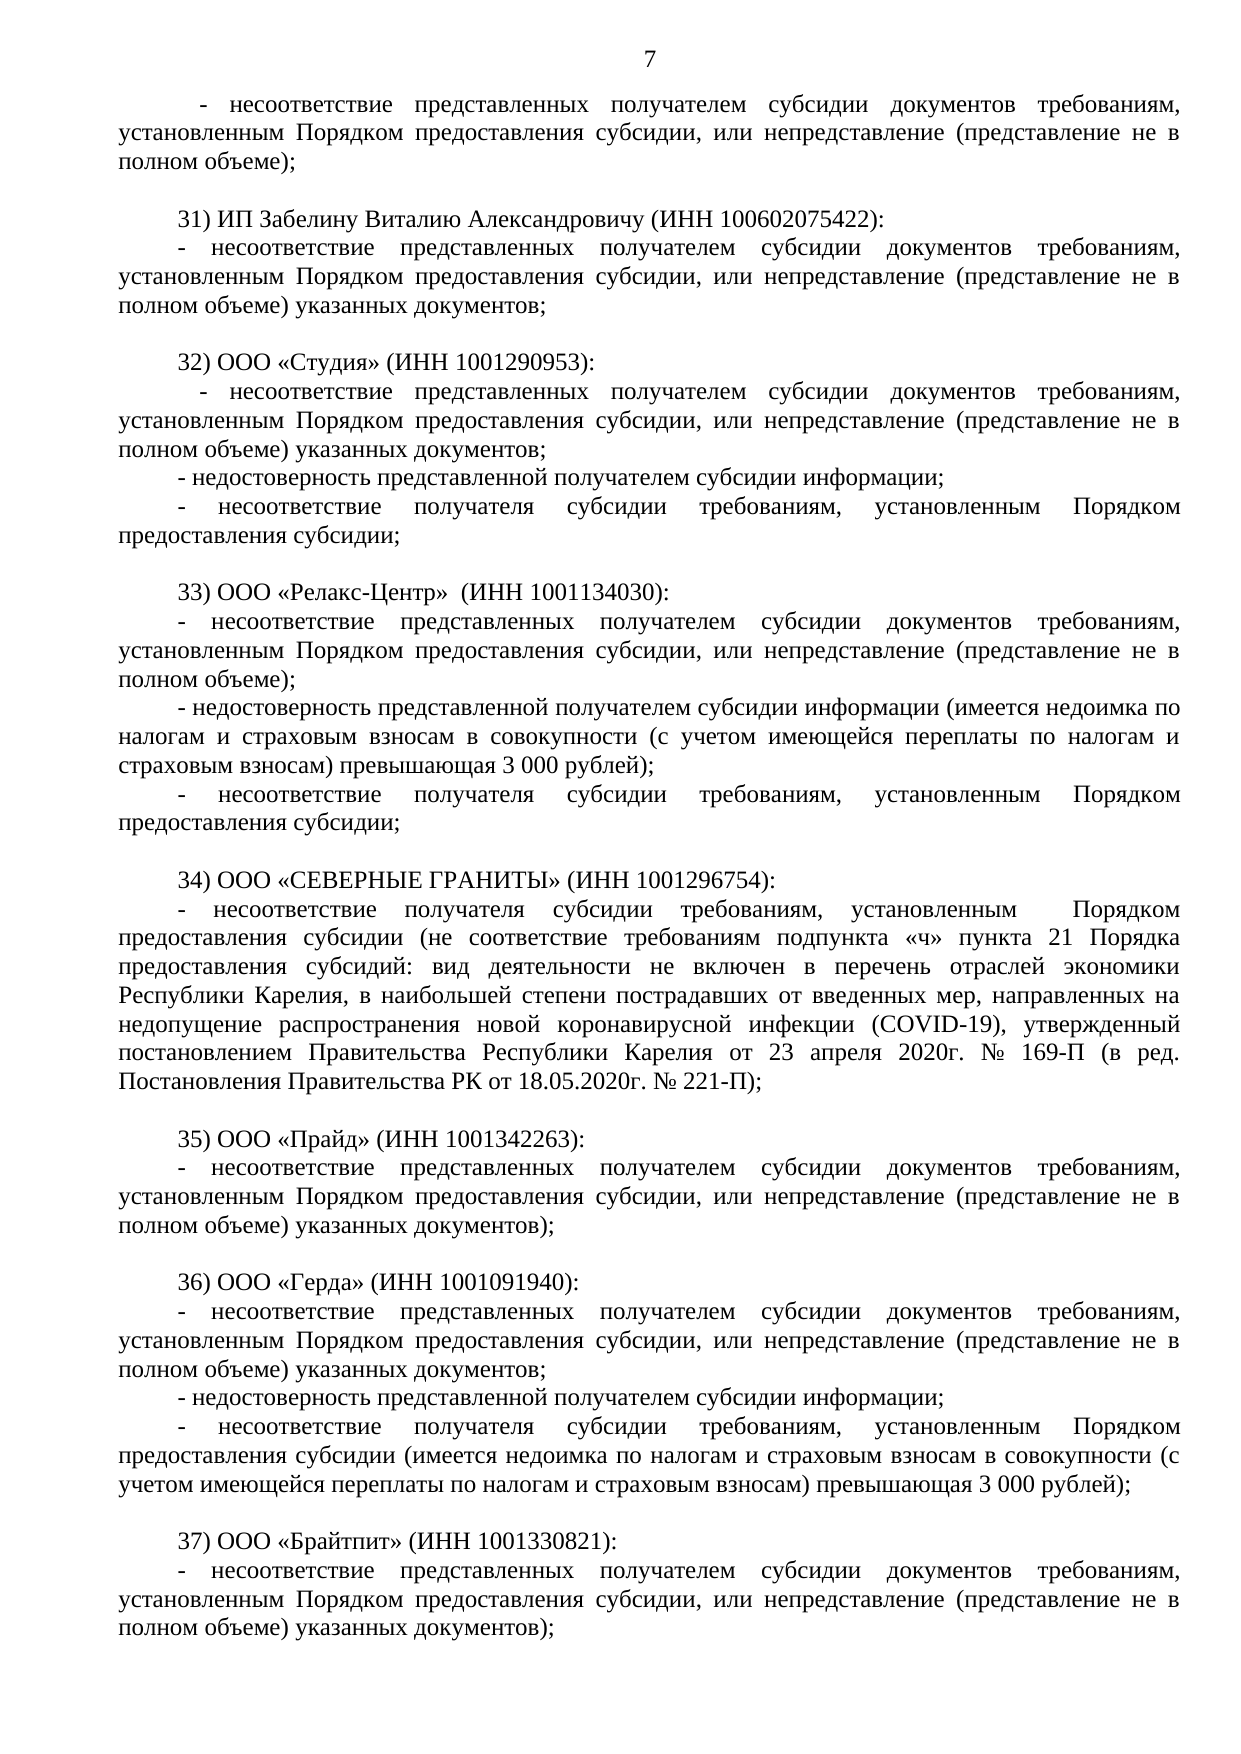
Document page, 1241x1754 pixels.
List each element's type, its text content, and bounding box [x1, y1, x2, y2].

text - недостоверность представленной получателем субсидии информации (имеется недоимка по налогам и страховым взносам в совокупности (с учетом имеющейся переплаты по налогам и страховым взносам) превышающая 3 000 рублей); [118, 692, 1181, 779]
text 32) ООО «Студия» (ИНН 1001290953): [118, 347, 1181, 376]
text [118, 1555, 1181, 1641]
text 37) ООО «Брайтпит» (ИНН 1001330821): [118, 1526, 1181, 1555]
text - недостоверность представленной получателем субсидии информации; [118, 1382, 1181, 1411]
text 34) ООО «СЕВЕРНЫЕ ГРАНИТЫ» (ИНН 1001296754): [118, 865, 1181, 894]
text 31) ИП Забелину Виталию Александровичу (ИНН 100602075422): [118, 204, 1181, 232]
text - несоответствие представленных получателем субсидии документов требованиям, установленным Порядком предоставления субсидии, или непредставление (представление не в полном объеме); [118, 606, 1181, 692]
text - несоответствие получателя субсидии требованиям, установленным Порядком предоставления субсидии (имеется недоимка по налогам и страховым взносам в совокупности (с учетом имеющейся переплаты по налогам и страховым взносам) превышающая 3 000 рублей); [118, 1411, 1181, 1497]
text 36) ООО «Герда» (ИНН 1001091940): [118, 1267, 1181, 1296]
text - недостоверность представленной получателем субсидии информации; [118, 462, 1181, 491]
text - несоответствие получателя субсидии требованиям, установленным Порядком предоставления субсидии; [118, 779, 1181, 836]
text - несоответствие получателя субсидии требованиям, установленным Порядком предоставления субсидии (не соответствие требованиям подпункта «ч» пункта 21 Порядка предоставления субсидий: вид деятельности не включен в перечень отраслей экономики Республики Карелия, в наибольшей степени пострадавших от введенных мер, направленных на недопущение распространения новой коронавирусной инфекции (COVID-19), утвержденный постановлением Правительства Республики Карелия от 23 апреля 2020г. № 169-П (в ред. Постановления Правительства РК от 18.05.2020г. № 221-П); [118, 894, 1181, 1095]
text - несоответствие получателя субсидии требованиям, установленным Порядком предоставления субсидии; [118, 491, 1181, 549]
text - несоответствие представленных получателем субсидии документов требованиям, установленным Порядком предоставления субсидии, или непредставление (представление не в полном объеме); [118, 89, 1181, 175]
text 33) ООО «Релакс-Центр» (ИНН 1001134030): [118, 577, 1181, 606]
text 35) ООО «Прайд» (ИНН 1001342263): [118, 1124, 1181, 1152]
